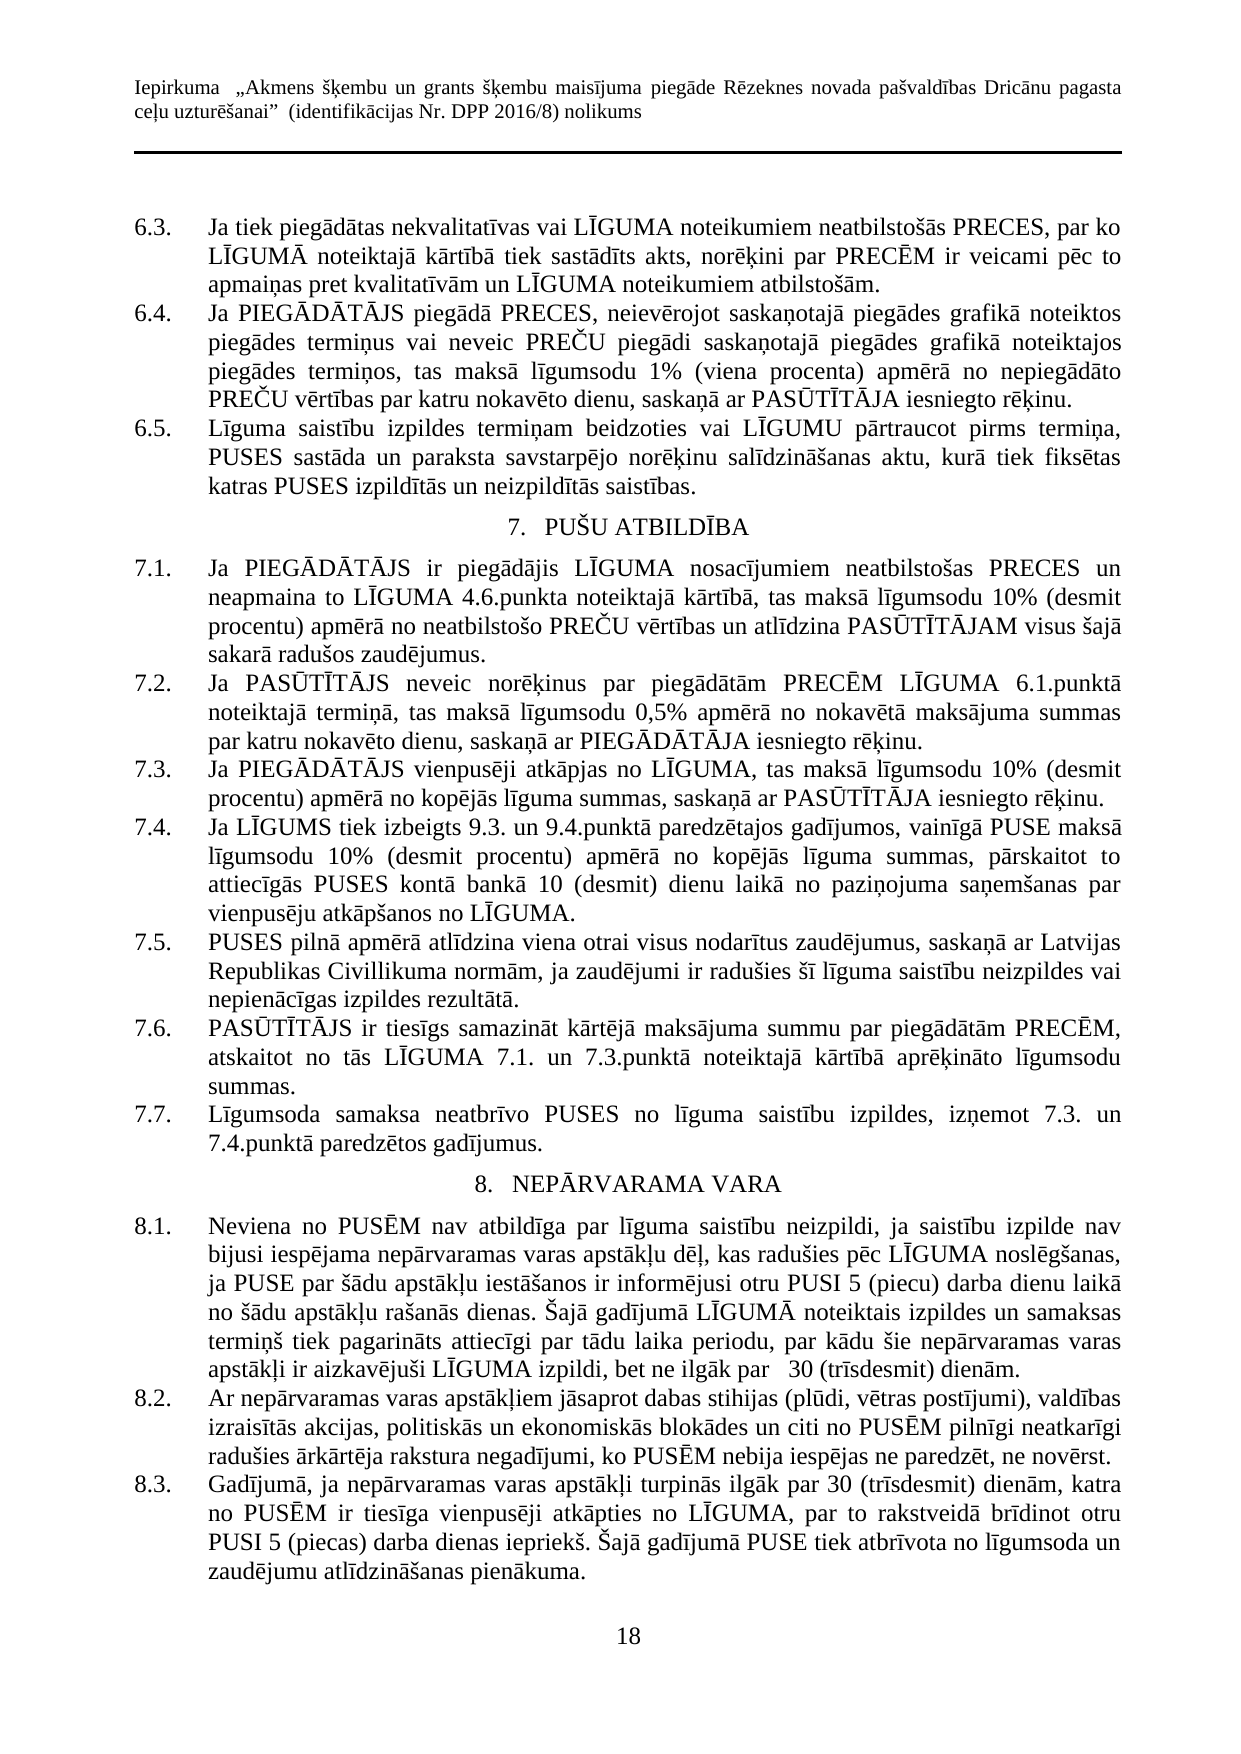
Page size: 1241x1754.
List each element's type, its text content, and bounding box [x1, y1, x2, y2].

list Ja PASŪTĪTĀJS neveic norēķinus par piegādātām PRECĒM LĪGUMA 6.1.punktā noteiktajā termiņā, tas maksā līgumsodu 0,5% apmērā no nokavētā maksājuma summas par katru nokavēto dienu, saskaņā ar PIEGĀDĀTĀJA iesniegto rēķinu. [134, 668, 1122, 754]
list Līguma saistību izpildes termiņam beidzoties vai LĪGUMU pārtraucot pirms termiņa, PUSES sastāda un paraksta savstarpējo norēķinu salīdzināšanas aktu, kurā tiek fiksētas katras PUSES izpildītās un neizpildītās saistības. [134, 413, 1122, 499]
text 8.1. Neviena no PUSĒM nav atbildīga par līguma saistību neizpildi, ja saistību izpilde nav bijusi iespējama nepārvaramas varas apstākļu dēļ, kas radušies pēc LĪGUMA noslēgšanas, ja PUSE par šādu apstākļu iestāšanos ir informējusi otru PUSI 5 (piecu) darba dienu laikā no šādu apstākļu rašanās dienas. Šajā gadījumā LĪGUMĀ noteiktais izpildes un samaksas termiņš tiek pagarināts attiecīgi par tādu laika periodu, par kādu šie nepārvaramas varas apstākļi ir aizkavējuši LĪGUMA izpildi, bet ne ilgāk par 30 (trīsdesmit) dienām. [134, 1211, 1122, 1383]
list Ja PIEGĀDĀTĀJS piegādā PRECES, neievērojot saskaņotajā piegādes grafikā noteiktos piegādes termiņus vai neveic PREČU piegādi saskaņotajā piegādes grafikā noteiktajos piegādes termiņos, tas maksā līgumsodu 1% (viena procenta) apmērā no nepiegādāto PREČU vērtības par katru nokavēto dienu, saskaņā ar PASŪTĪTĀJA iesniegto rēķinu. [134, 298, 1122, 413]
list PASŪTĪTĀJS ir tiesīgs samazināt kārtējā maksājuma summu par piegādātām PRECĒM, atskaitot no tās LĪGUMA 7.1. un 7.3.punktā noteiktajā kārtībā aprēķināto līgumsodu summas. [134, 1013, 1122, 1099]
list Ja LĪGUMS tiek izbeigts 9.3. un 9.4.punktā paredzētajos gadījumos, vainīgā PUSE maksā līgumsodu 10% (desmit procentu) apmērā no kopējās līguma summas, pārskaitot to attiecīgās PUSES kontā bankā 10 (desmit) dienu laikā no paziņojuma saņemšanas par vienpusēju atkāpšanos no LĪGUMA. [134, 812, 1122, 927]
text 8. NEPĀRVARAMA VARA [134, 1169, 1122, 1198]
list Ja PIEGĀDĀTĀJS ir piegādājis LĪGUMA nosacījumiem neatbilstošas PRECES un neapmaina to LĪGUMA 4.6.punkta noteiktajā kārtībā, tas maksā līgumsodu 10% (desmit procentu) apmērā no neatbilstošo PREČU vērtības un atlīdzina PASŪTĪTĀJAM visus šajā sakarā radušos zaudējumus. [134, 553, 1122, 668]
text 8.3. Gadījumā, ja nepārvaramas varas apstākļi turpinās ilgāk par 30 (trīsdesmit) dienām, katra no PUSĒM ir tiesīga vienpusēji atkāpties no LĪGUMA, par to rakstveidā brīdinot otru PUSI 5 (piecas) darba dienas iepriekš. Šajā gadījumā PUSE tiek atbrīvota no līgumsoda un zaudējumu atlīdzināšanas pienākuma. [134, 1469, 1122, 1584]
list PUSES pilnā apmērā atlīdzina viena otrai visus nodarītus zaudējumus, saskaņā ar Latvijas Republikas Civillikuma normām, ja zaudējumi ir radušies šī līguma saistību neizpildes vai nepienācīgas izpildes rezultātā. [134, 927, 1122, 1013]
list Ja PIEGĀDĀTĀJS vienpusēji atkāpjas no LĪGUMA, tas maksā līgumsodu 10% (desmit procentu) apmērā no kopējās līguma summas, saskaņā ar PASŪTĪTĀJA iesniegto rēķinu. [134, 754, 1122, 812]
list PUŠU ATBILDĪBA [134, 512, 1122, 541]
text 8.2. Ar nepārvaramas varas apstākļiem jāsaprot dabas stihijas (plūdi, vētras postījumi), valdības izraisītās akcijas, politiskās un ekonomiskās blokādes un citi no PUSĒM pilnīgi neatkarīgi radušies ārkārtēja rakstura negadījumi, ko PUSĒM nebija iespējas ne paredzēt, ne novērst. [134, 1383, 1122, 1469]
list Līgumsoda samaksa neatbrīvo PUSES no līguma saistību izpildes, izņemot 7.3. un 7.4.punktā paredzētos gadījumus. [134, 1099, 1122, 1157]
list Ja tiek piegādātas nekvalitatīvas vai LĪGUMA noteikumiem neatbilstošās PRECES, par ko LĪGUMĀ noteiktajā kārtībā tiek sastādīts akts, norēķini par PRECĒM ir veicami pēc to apmaiņas pret kvalitatīvām un LĪGUMA noteikumiem atbilstošām. [134, 212, 1122, 298]
